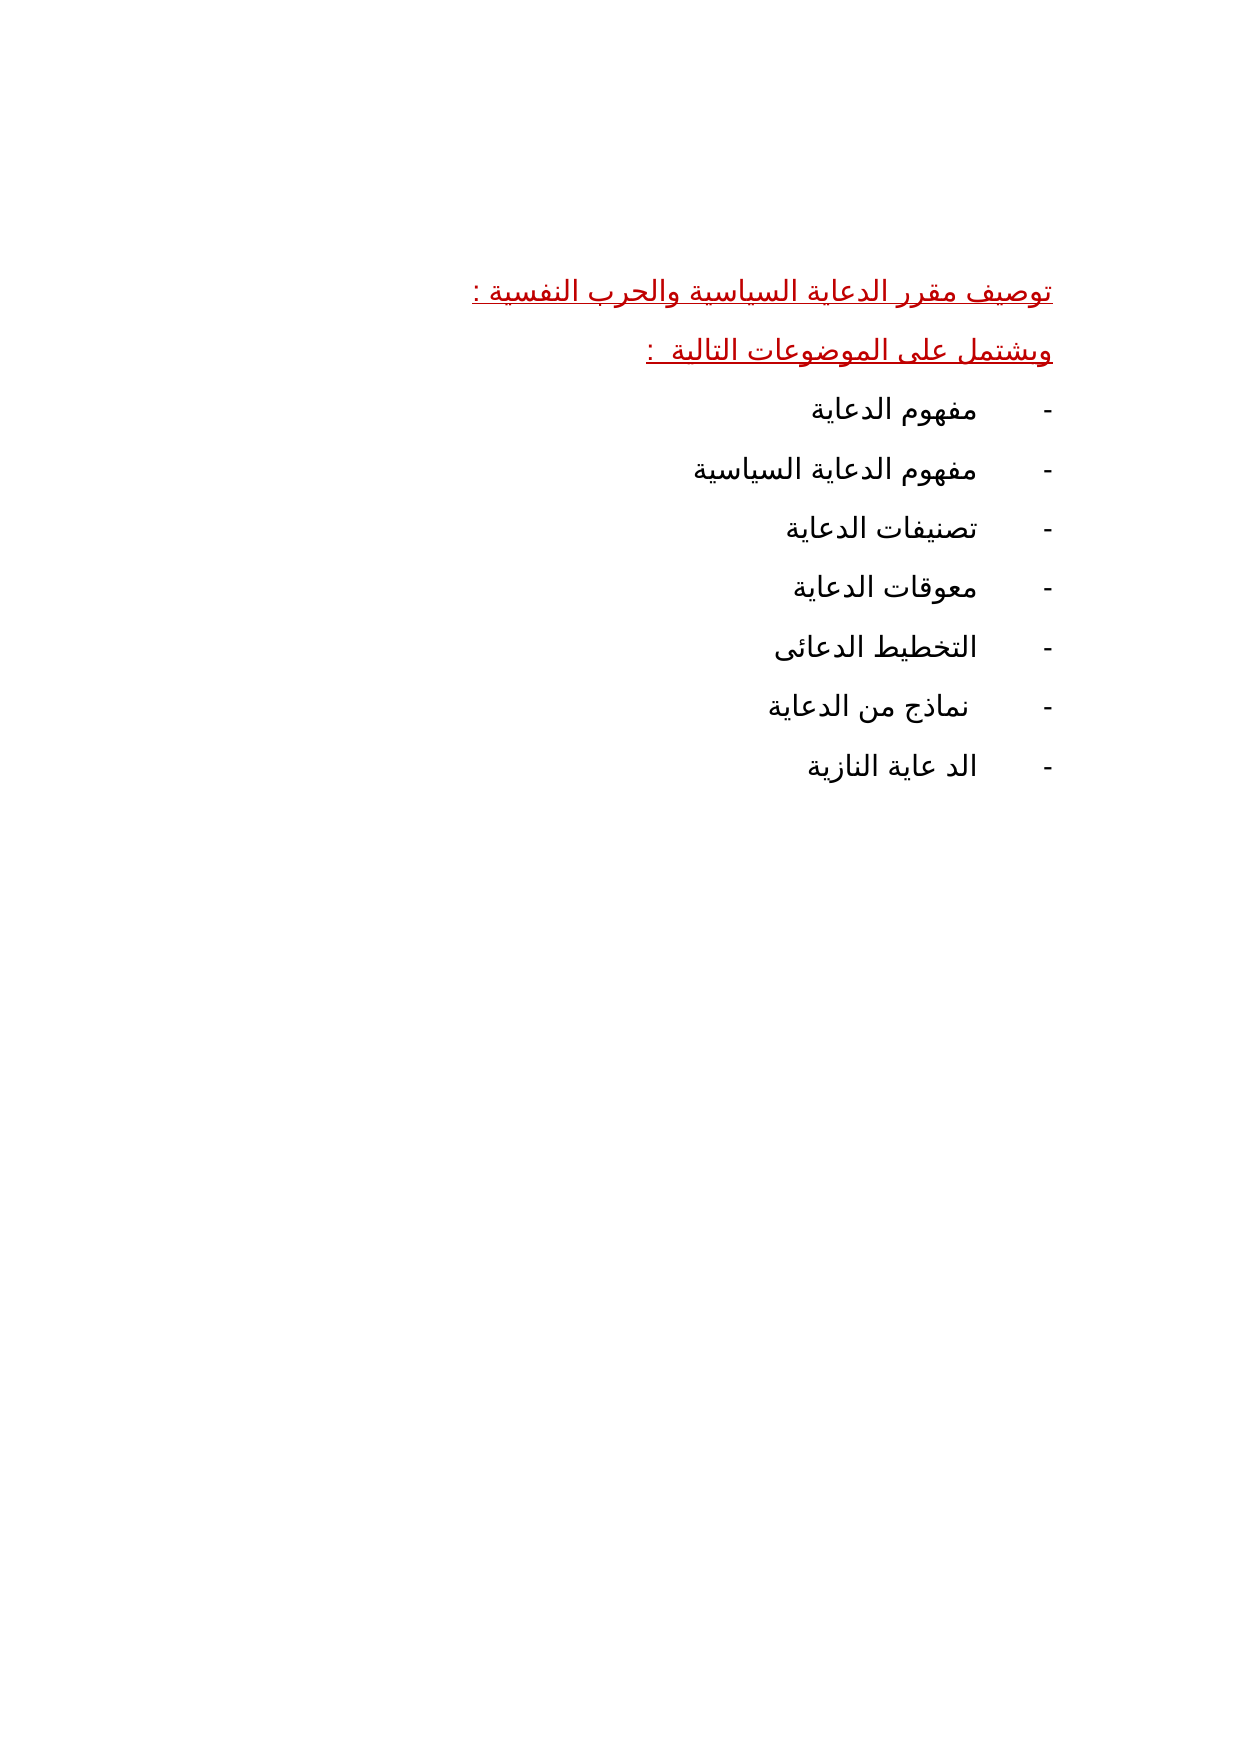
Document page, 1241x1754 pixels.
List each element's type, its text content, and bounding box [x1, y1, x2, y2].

text - تصنيفات الدعاية [187, 511, 1053, 544]
text ويشتمل على الموضوعات التالية : [187, 333, 1053, 366]
text - التخطيط الدعائى [187, 630, 1053, 663]
text - معوقات الدعاية [187, 570, 1053, 604]
text - نماذج من الدعاية [187, 689, 1053, 723]
text - مفهوم الدعاية [187, 392, 1053, 426]
text - مفهوم الدعاية السياسية [187, 452, 1053, 485]
text - الد عاية النازية [187, 748, 1053, 782]
text توصيف مقرر الدعاية السياسية والحرب النفسية : [187, 273, 1053, 307]
